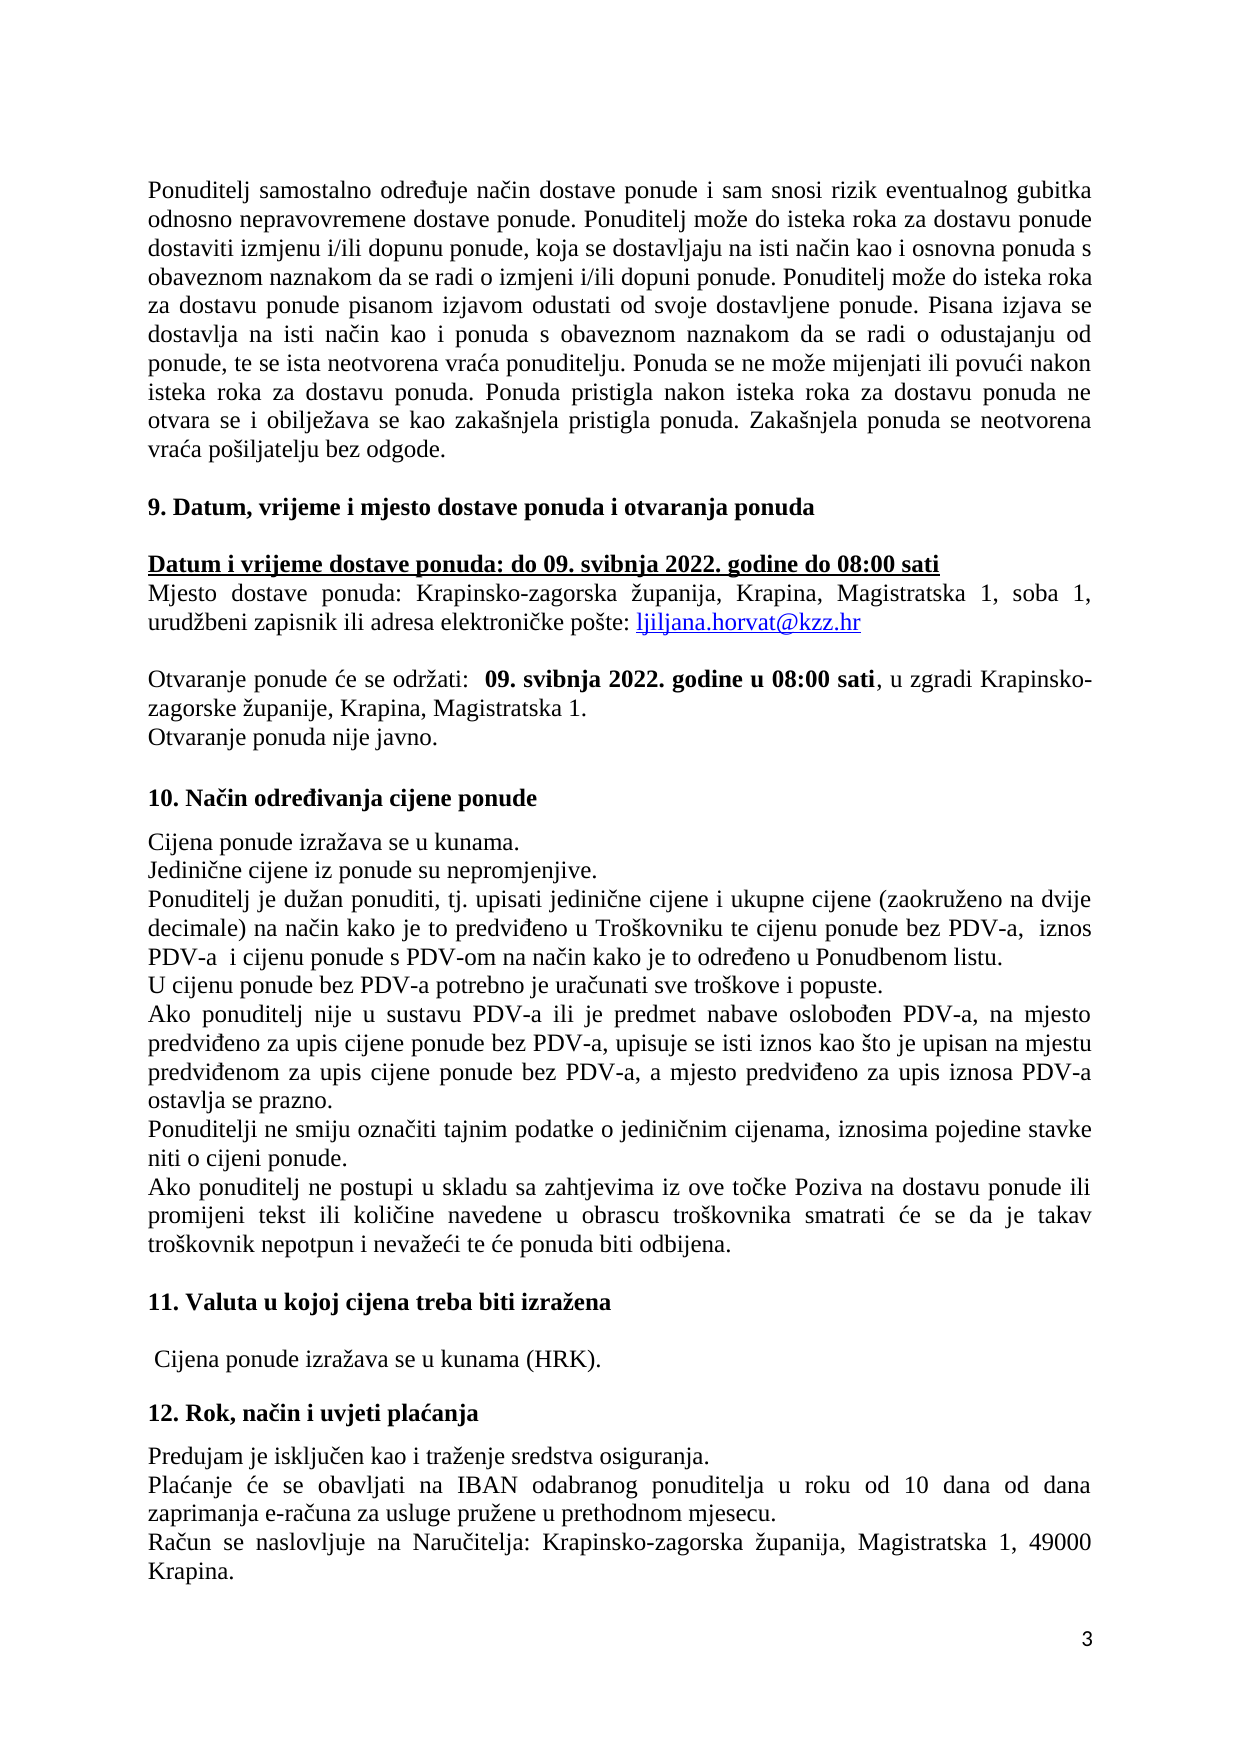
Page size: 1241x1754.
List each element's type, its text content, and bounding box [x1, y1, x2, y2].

list Cijena ponude izražava se u kunama (HRK). [148, 1344, 1093, 1373]
text 9. Datum, vrijeme i mjesto dostave ponuda i otvaranja ponuda [148, 492, 1093, 521]
text Ponuditelj samostalno određuje način dostave ponude i sam snosi rizik eventualnog gubitka odnosno nepravovremene dostave ponude. Ponuditelj može do isteka roka za dostavu ponude dostaviti izmjenu i/ili dopunu ponude, koja se dostavljaju na isti način kao i osnovna ponuda s obaveznom naznakom da se radi o izmjeni i/ili dopuni ponude. Ponuditelj može do isteka roka za dostavu ponude pisanom izjavom odustati od svoje dostavljene ponude. Pisana izjava se dostavlja na isti način kao i ponuda s obaveznom naznakom da se radi o odustajanju od ponude, te se ista neotvorena vraća ponuditelju. Ponuda se ne može mijenjati ili povući nakon isteka roka za dostavu ponuda. Ponuda pristigla nakon isteka roka za dostavu ponuda ne otvara se i obilježava se kao zakašnjela pristigla ponuda. Zakašnjela ponuda se neotvorena vraća pošiljatelju bez odgode. [148, 176, 1093, 463]
list Račun se naslovljuje na Naručitelja: Krapinsko-zagorska županija, Magistratska 1, 49000 Krapina. [148, 1527, 1093, 1585]
list Ponuditelj je dužan ponuditi, tj. upisati jedinične cijene i ukupne cijene (zaokruženo na dvije decimale) na način kako je to predviđeno u Troškovniku te cijenu ponude bez PDV-a, iznos PDV-a i cijenu ponude s PDV-om na način kako je to određeno u Ponudbenom listu. [148, 884, 1093, 970]
subtitle 10. Način određivanja cijene ponude [148, 783, 1093, 812]
text Cijena ponude izražava se u kunama. [148, 827, 1093, 855]
list U cijenu ponude bez PDV-a potrebno je uračunati sve troškove i popuste. [148, 970, 1093, 999]
list 11. Valuta u kojoj cijena treba biti izražena [148, 1287, 1093, 1315]
list Ako ponuditelj ne postupi u skladu sa zahtjevima iz ove točke Poziva na dostavu ponude ili promijeni tekst ili količine navedene u obrascu troškovnika smatrati će se da je takav troškovnik nepotpun i nevažeći te će ponuda biti odbijena. [148, 1172, 1093, 1258]
text Otvaranje ponude će se održati: 09. svibnja 2022. godine u 08:00 sati, u zgradi Krapinsko-zagorske županije, Krapina, Magistratska 1. [148, 664, 1093, 722]
text Mjesto dostave ponuda: Krapinsko-zagorska županija, Krapina, Magistratska 1, soba 1, urudžbeni zapisnik ili adresa elektroničke pošte: ljiljana.horvat@kzz.hr [148, 578, 1093, 636]
text Datum i vrijeme dostave ponuda: do 09. svibnja 2022. godine do 08:00 sati [148, 549, 1093, 578]
text Otvaranje ponuda nije javno. [148, 722, 1093, 751]
list Ponuditelji ne smiju označiti tajnim podatke o jediničnim cijenama, iznosima pojedine stavke niti o cijeni ponude. [148, 1114, 1093, 1172]
list Predujam je isključen kao i traženje sredstva osiguranja. [148, 1441, 1093, 1470]
text Jedinične cijene iz ponude su nepromjenjive. [148, 855, 1093, 884]
subtitle 12. Rok, način i uvjeti plaćanja [148, 1398, 1093, 1427]
list Plaćanje će se obavljati na IBAN odabranog ponuditelja u roku od 10 dana od dana zaprimanja e-računa za usluge pružene u prethodnom mjesecu. [148, 1470, 1093, 1527]
list Ako ponuditelj nije u sustavu PDV-a ili je predmet nabave oslobođen PDV-a, na mjesto predviđeno za upis cijene ponude bez PDV-a, upisuje se isti iznos kao što je upisan na mjestu predviđenom za upis cijene ponude bez PDV-a, a mjesto predviđeno za upis iznosa PDV-a ostavlja se prazno. [148, 999, 1093, 1114]
